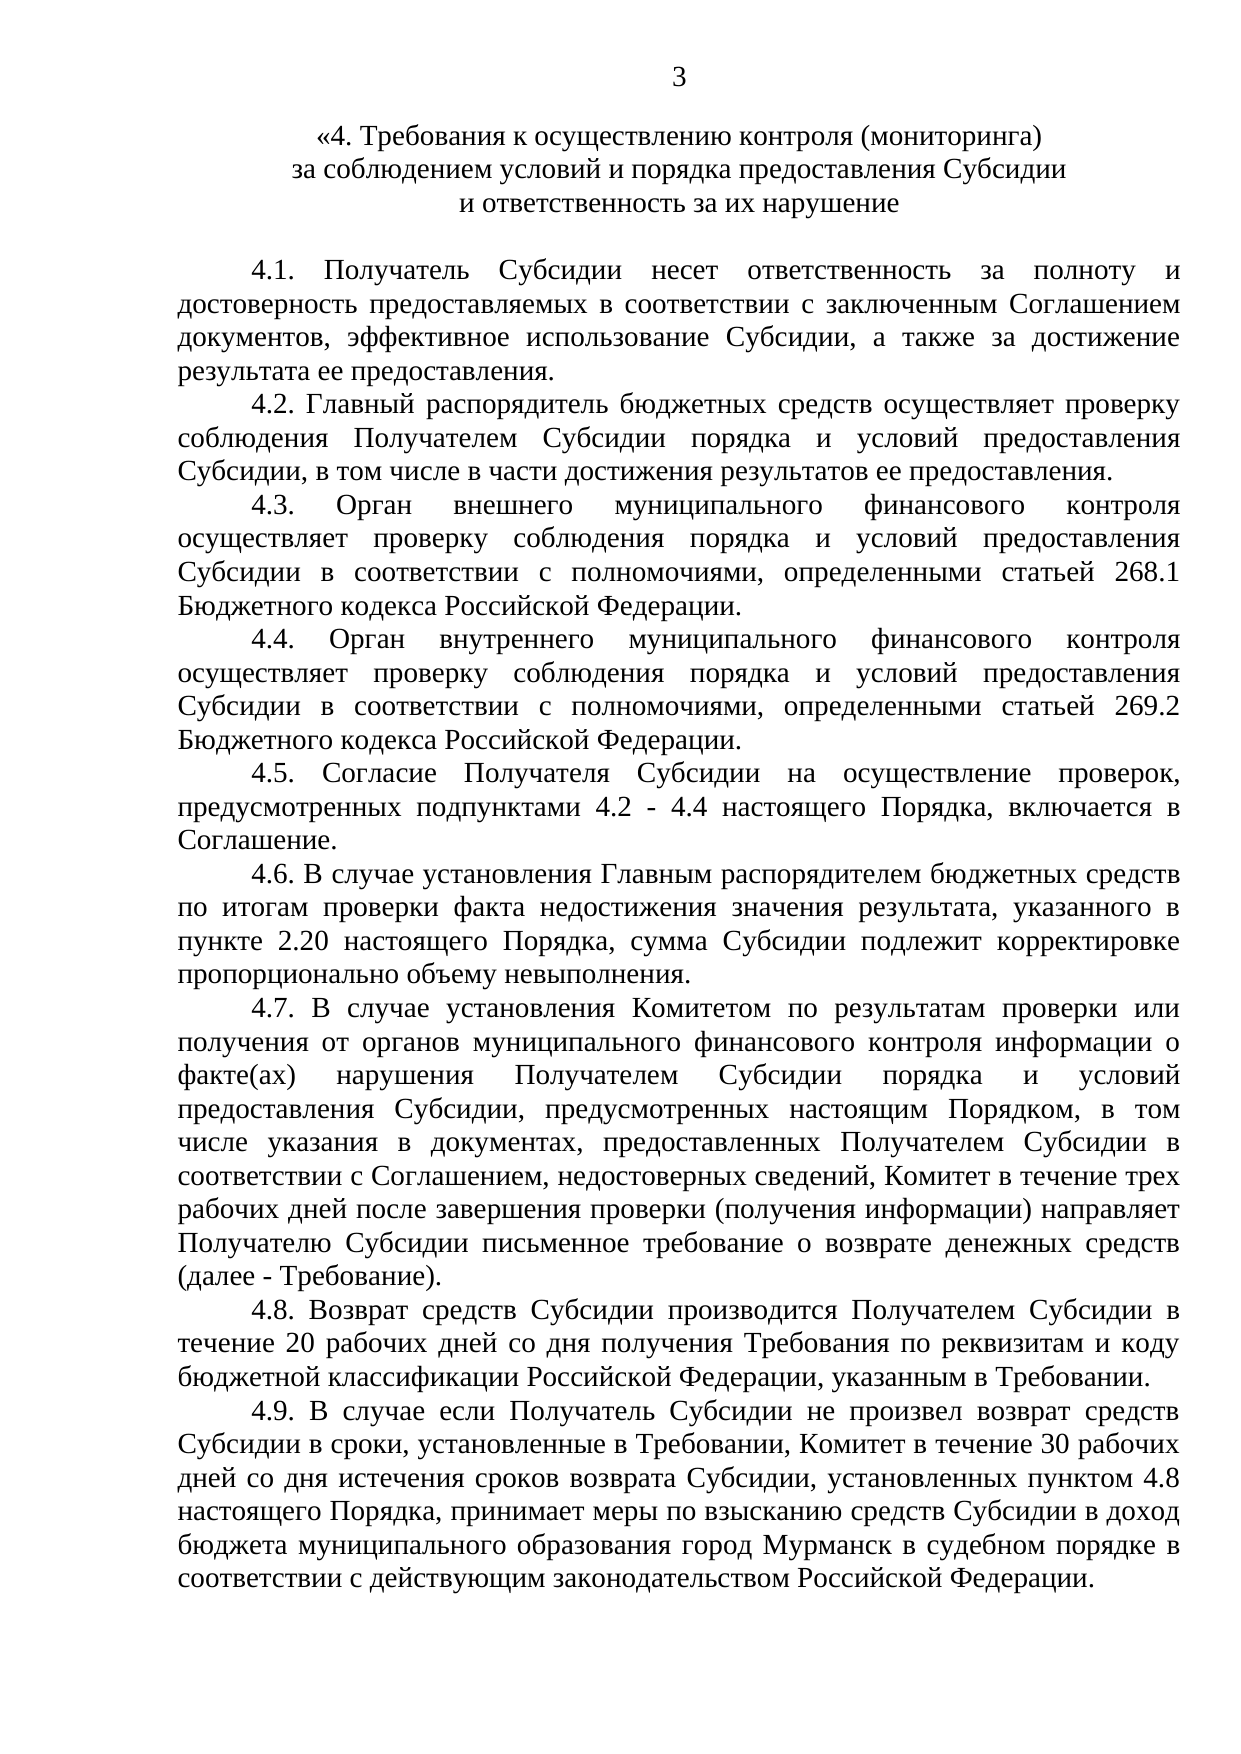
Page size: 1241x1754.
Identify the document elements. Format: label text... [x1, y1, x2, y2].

text и ответственность за их нарушение [177, 185, 1181, 219]
text 4.5. Согласие Получателя Субсидии на осуществление проверок, предусмотренных подпунктами 4.2 - 4.4 настоящего Порядка, включается в Соглашение. [177, 755, 1181, 856]
text 4.7. В случае установления Комитетом по результатам проверки или получения от органов муниципального финансового контроля информации о факте(ах) нарушения Получателем Субсидии порядка и условий предоставления Субсидии, предусмотренных настоящим Порядком, в том числе указания в документах, предоставленных Получателем Субсидии в соответствии с Соглашением, недостоверных сведений, Комитет в течение трех рабочих дней после завершения проверки (получения информации) направляет Получателю Субсидии письменное требование о возврате денежных средств (далее - Требование). [177, 990, 1181, 1292]
text 4.2. Главный распорядитель бюджетных средств осуществляет проверку соблюдения Получателем Субсидии порядка и условий предоставления Субсидии, в том числе в части достижения результатов ее предоставления. [177, 386, 1181, 487]
text «4. Требования к осуществлению контроля (мониторинга) [177, 118, 1181, 152]
text 4.3. Орган внешнего муниципального финансового контроля осуществляет проверку соблюдения порядка и условий предоставления Субсидии в соответствии с полномочиями, определенными статьей 268.1 Бюджетного кодекса Российской Федерации. [177, 487, 1181, 621]
text за соблюдением условий и порядка предоставления Субсидии [177, 152, 1181, 185]
text 4.6. В случае установления Главным распорядителем бюджетных средств по итогам проверки факта недостижения значения результата, указанного в пункте 2.20 настоящего Порядка, сумма Субсидии подлежит корректировке пропорционально объему невыполнения. [177, 856, 1181, 990]
text 4.1. Получатель Субсидии несет ответственность за полноту и достоверность предоставляемых в соответствии с заключенным Соглашением документов, эффективное использование Субсидии, а также за достижение результата ее предоставления. [177, 252, 1181, 386]
text 4.4. Орган внутреннего муниципального финансового контроля осуществляет проверку соблюдения порядка и условий предоставления Субсидии в соответствии с полномочиями, определенными статьей 269.2 Бюджетного кодекса Российской Федерации. [177, 621, 1181, 755]
text 4.8. Возврат средств Субсидии производится Получателем Субсидии в течение 20 рабочих дней со дня получения Требования по реквизитам и коду бюджетной классификации Российской Федерации, указанным в Требовании. [177, 1292, 1181, 1393]
text 4.9. В случае если Получатель Субсидии не произвел возврат средств Субсидии в сроки, установленные в Требовании, Комитет в течение 30 рабочих дней со дня истечения сроков возврата Субсидии, установленных пунктом 4.8 настоящего Порядка, принимает меры по взысканию средств Субсидии в доход бюджета муниципального образования город Мурманск в судебном порядке в соответствии с действующим законодательством Российской Федерации. [177, 1393, 1181, 1594]
